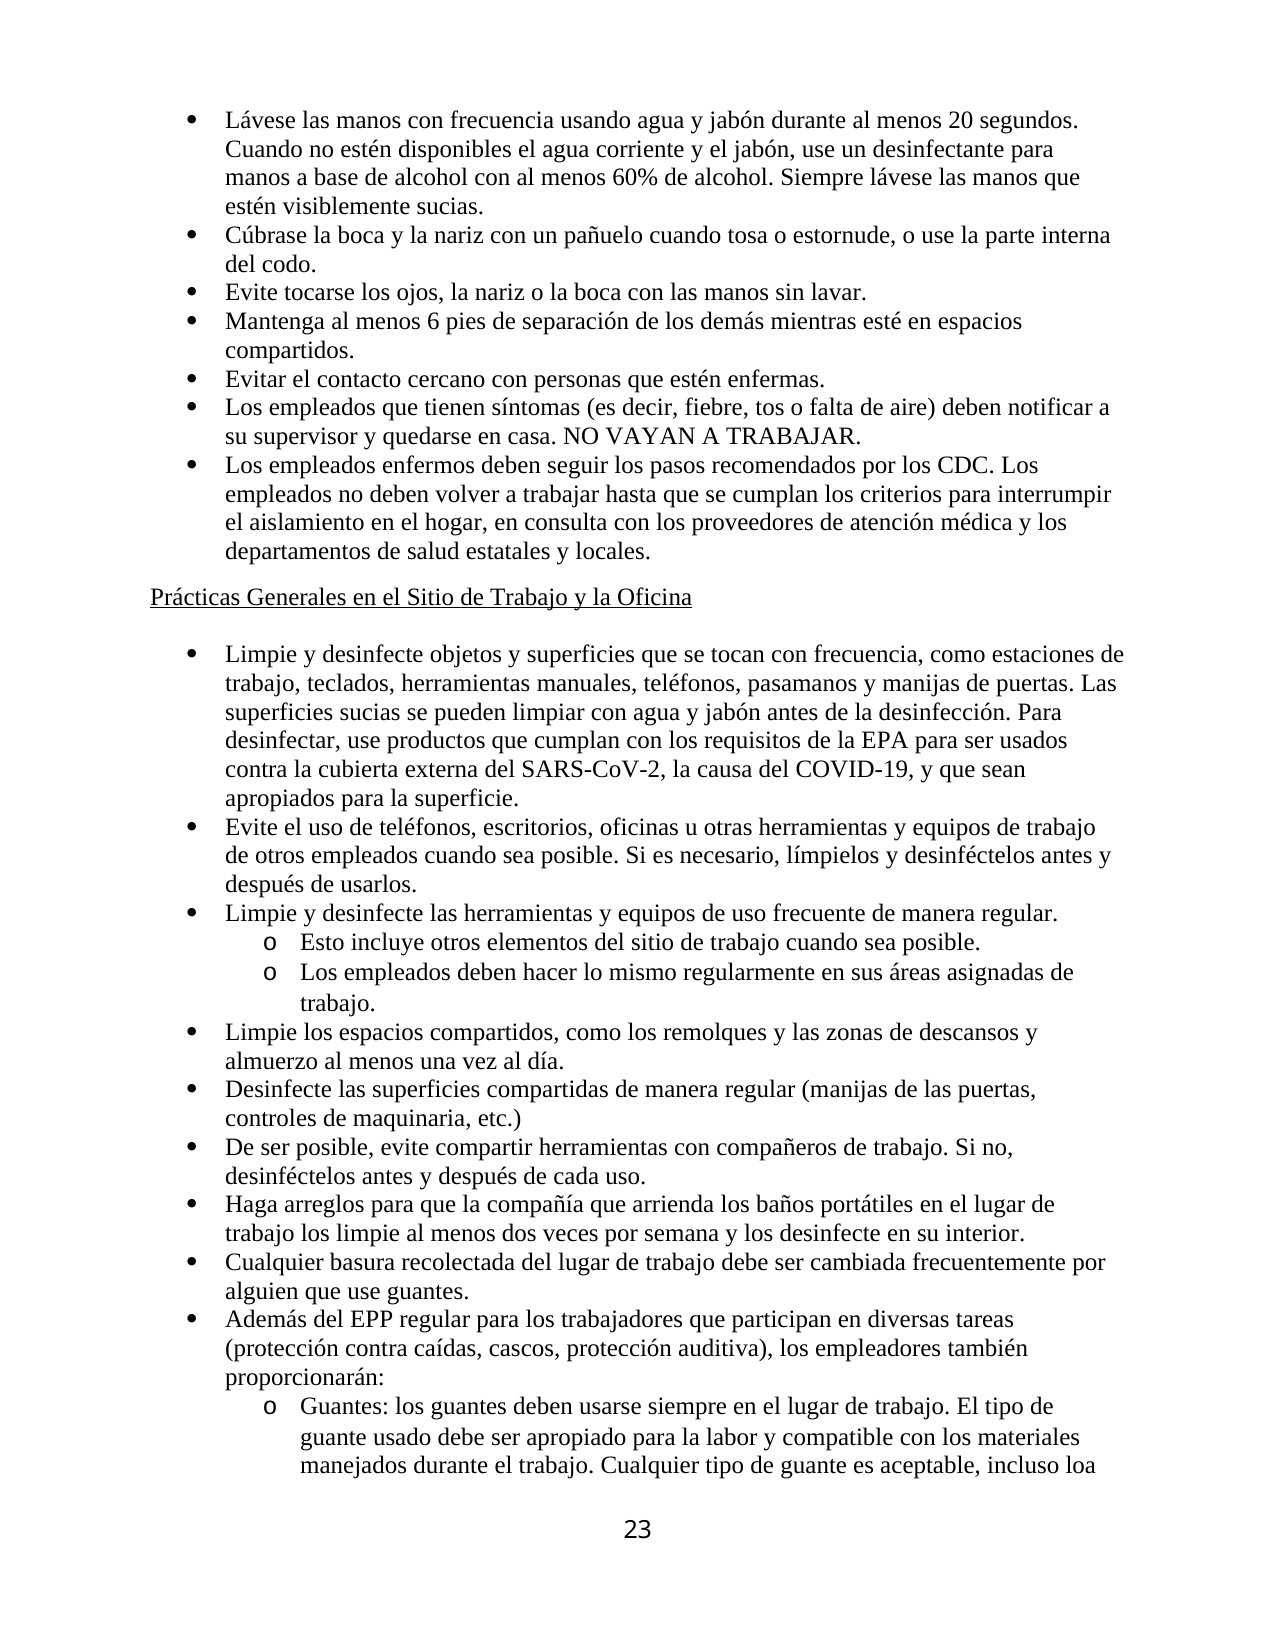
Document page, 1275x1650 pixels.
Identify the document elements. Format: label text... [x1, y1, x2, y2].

list Evite el uso de teléfonos, escritorios, oficinas u otras herramientas y equipos de trabajo de otros empleados cuando sea posible. Si es necesario, límpielos y desinféctelos antes y después de usarlos. [187, 812, 1125, 898]
list Limpie los espacios compartidos, como los remolques y las zonas de descansos y almuerzo al menos una vez al día. [187, 1017, 1125, 1074]
list Limpie y desinfecte objetos y superficies que se tocan con frecuencia, como estaciones de trabajo, teclados, herramientas manuales, teléfonos, pasamanos y manijas de puertas. Las superficies sucias se pueden limpiar con agua y jabón antes de la desinfección. Para desinfectar, use productos que cumplan con los requisitos de la EPA para ser usados contra la cubierta externa del SARS-CoV-2, la causa del COVID-19, y que sean apropiados para la superficie. [187, 639, 1125, 812]
list De ser posible, evite compartir herramientas con compañeros de trabajo. Si no, desinféctelos antes y después de cada uso. [187, 1132, 1125, 1189]
list Haga arreglos para que la compañía que arrienda los baños portátiles en el lugar de trabajo los limpie al menos dos veces por semana y los desinfecte en su interior. [187, 1189, 1125, 1247]
list Además del EPP regular para los trabajadores que participan en diversas tareas (protección contra caídas, cascos, protección auditiva), los empleadores también proporcionarán: [187, 1304, 1125, 1391]
list Evite tocarse los ojos, la nariz o la boca con las manos sin lavar. [187, 277, 1125, 306]
list Limpie y desinfecte las herramientas y equipos de uso frecuente de manera regular. [187, 898, 1125, 927]
list Esto incluye otros elementos del sitio de trabajo cuando sea posible. [262, 927, 1125, 957]
list Cualquier basura recolectada del lugar de trabajo debe ser cambiada frecuentemente por alguien que use guantes. [187, 1247, 1125, 1304]
list Evitar el contacto cercano con personas que estén enfermas. [187, 364, 1125, 392]
list Los empleados enfermos deben seguir los pasos recomendados por los CDC. Los empleados no deben volver a trabajar hasta que se cumplan los criterios para interrumpir el aislamiento en el hogar, en consulta con los proveedores de atención médica y los departamentos de salud estatales y locales. [187, 450, 1125, 565]
list Los empleados deben hacer lo mismo regularmente en sus áreas asignadas de trabajo. [262, 957, 1125, 1017]
list Mantenga al menos 6 pies de separación de los demás mientras esté en espacios compartidos. [187, 306, 1125, 364]
list Cúbrase la boca y la nariz con un pañuelo cuando tosa o estornude, o use la parte interna del codo. [187, 220, 1125, 277]
text Prácticas Generales en el Sitio de Trabajo y la Oficina [150, 582, 1125, 610]
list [262, 1391, 1125, 1479]
list Los empleados que tienen síntomas (es decir, fiebre, tos o falta de aire) deben notificar a su supervisor y quedarse en casa. NO VAYAN A TRABAJAR. [187, 392, 1125, 450]
list Desinfecte las superficies compartidas de manera regular (manijas de las puertas, controles de maquinaria, etc.) [187, 1074, 1125, 1132]
list Lávese las manos con frecuencia usando agua y jabón durante al menos 20 segundos. Cuando no estén disponibles el agua corriente y el jabón, use un desinfectante para manos a base de alcohol con al menos 60% de alcohol. Siempre lávese las manos que estén visiblemente sucias. [187, 105, 1125, 220]
